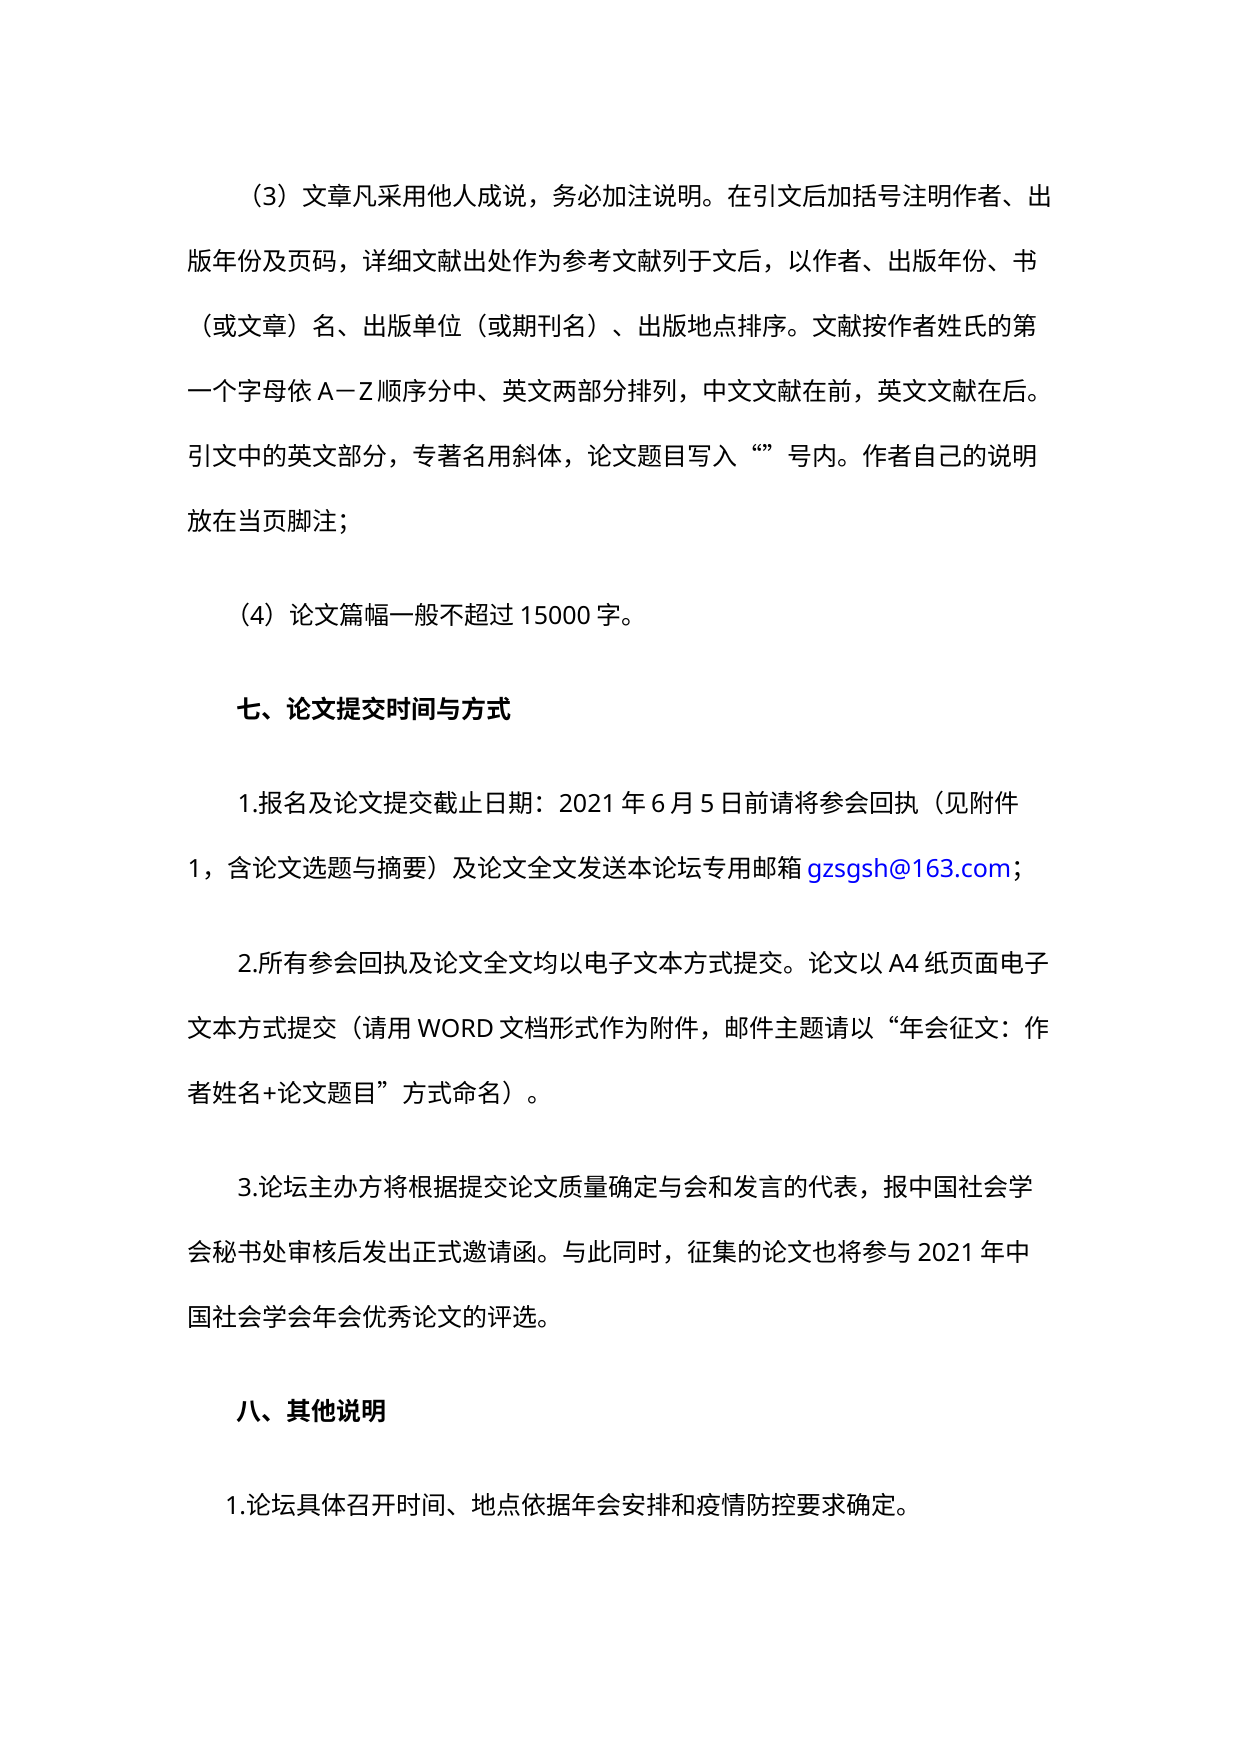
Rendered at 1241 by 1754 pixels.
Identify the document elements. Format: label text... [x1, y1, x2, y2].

text 七、论文提交时间与方式 [187, 675, 1053, 740]
text 2.所有参会回执及论文全文均以电子文本方式提交。论文以A4纸页面电子文本方式提交（请用WORD文档形式作为附件，邮件主题请以“年会征文：作者姓名+论文题目”方式命名）。 [187, 929, 1053, 1124]
text 1.论坛具体召开时间、地点依据年会安排和疫情防控要求确定。 [187, 1471, 1053, 1536]
text 3.论坛主办方将根据提交论文质量确定与会和发言的代表，报中国社会学会秘书处审核后发出正式邀请函。与此同时，征集的论文也将参与2021年中国社会学会年会优秀论文的评选。 [187, 1153, 1053, 1348]
text （3）文章凡采用他人成说，务必加注说明。在引文后加括号注明作者、出版年份及页码，详细文献出处作为参考文献列于文后，以作者、出版年份、书（或文章）名、出版单位（或期刊名）、出版地点排序。文献按作者姓氏的第一个字母依A－Z顺序分中、英文两部分排列，中文文献在前，英文文献在后。引文中的英文部分，专著名用斜体，论文题目写入“”号内。作者自己的说明放在当页脚注； [187, 162, 1053, 552]
text 八、其他说明 [187, 1377, 1053, 1442]
text （4）论文篇幅一般不超过15000字。 [187, 581, 1053, 646]
text 1.报名及论文提交截止日期：2021年6月5日前请将参会回执（见附件1，含论文选题与摘要）及论文全文发送本论坛专用邮箱gzsgsh@163.com； [187, 769, 1053, 899]
